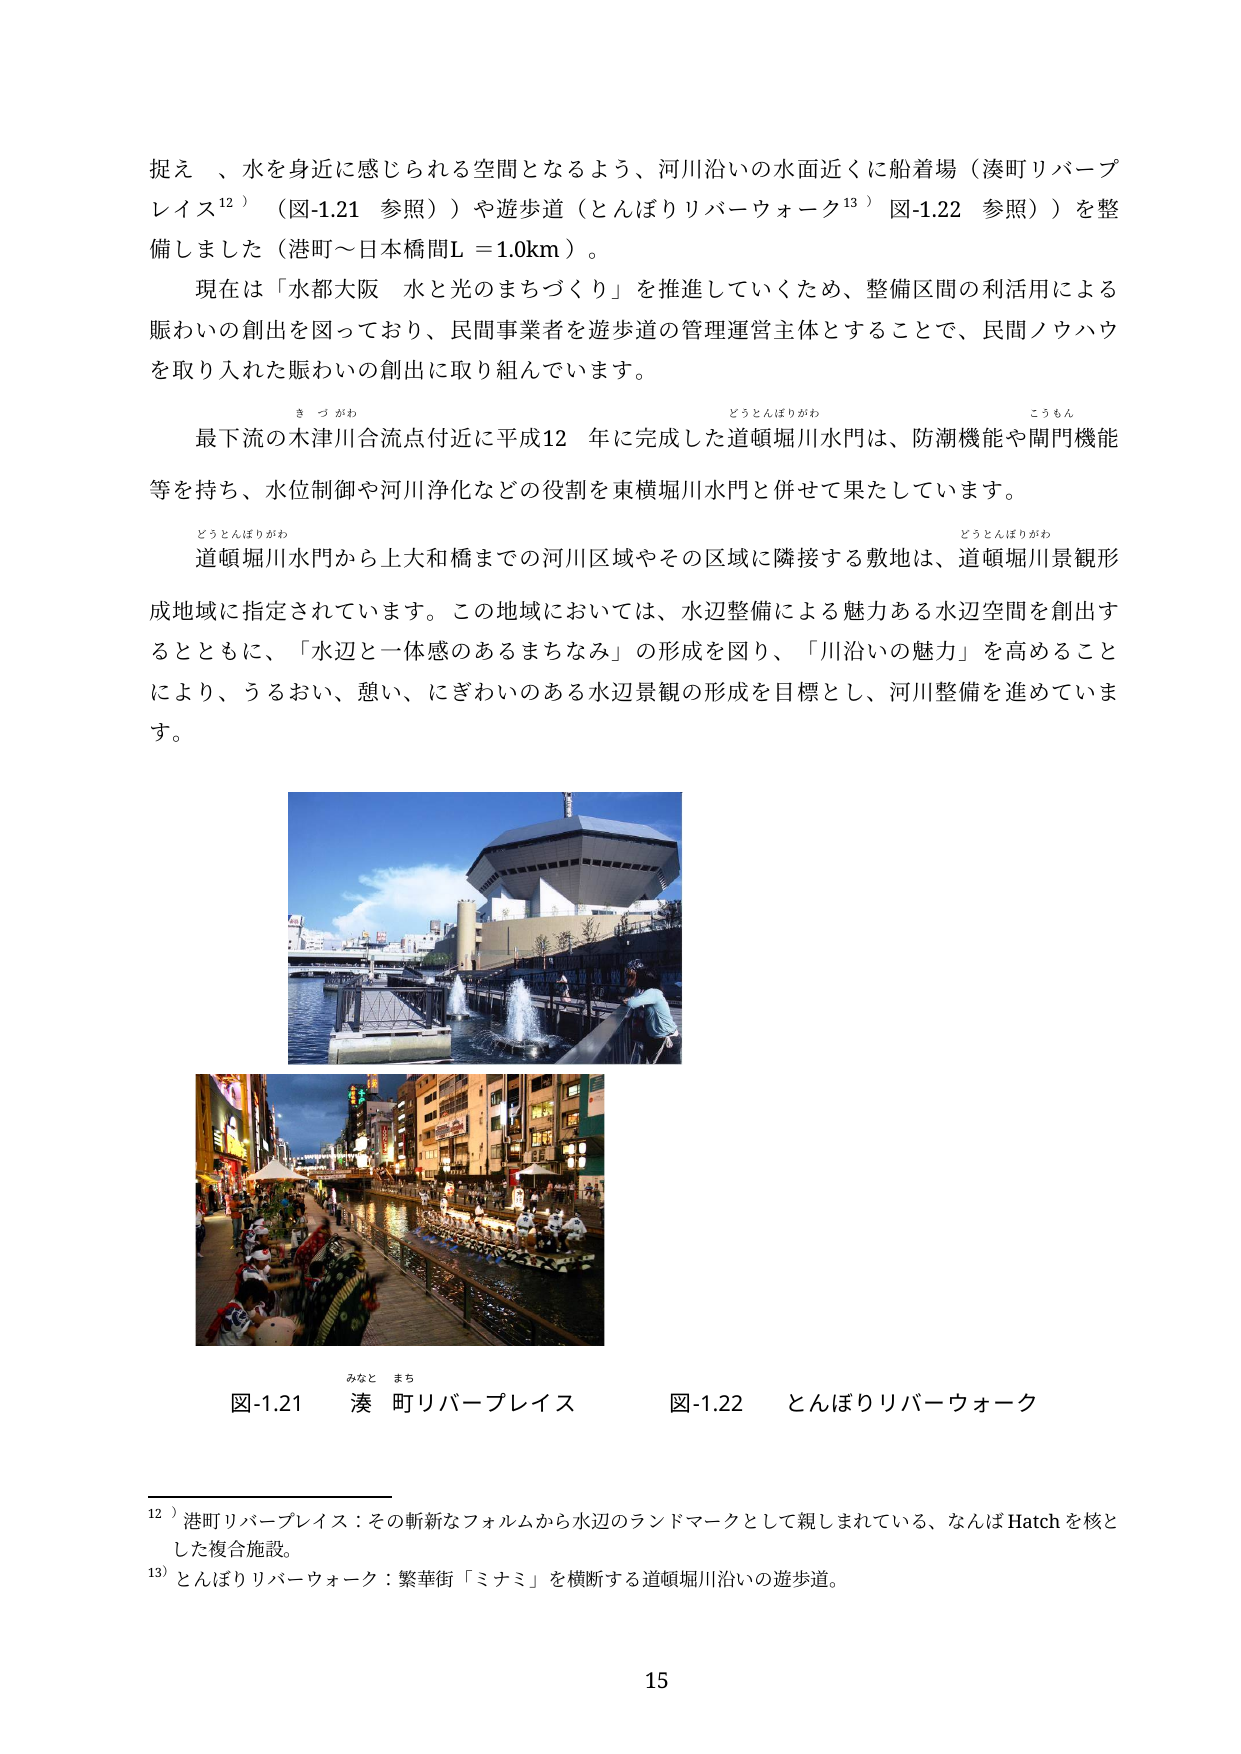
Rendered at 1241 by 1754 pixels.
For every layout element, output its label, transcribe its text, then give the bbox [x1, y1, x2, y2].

text 図-1.21 リバープレイス 図-1.22 とんぼりリバーウォーク [149, 1354, 1121, 1434]
text 最下流の合流点付近に平成12年に完成した水門は、防潮機能や機能等を持ち、水位制御や河川浄化などの役割を東横堀川水門と併せて果たしています。 [149, 389, 1121, 509]
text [149, 148, 1121, 268]
text 現在は「水都大阪 水と光のまちづくり」を推進していくため、整備区間の利活用による賑わいの創出を図っており、民間事業者を遊歩道の管理運営主体とすることで、民間ノウハウを取り入れた賑わいの創出に取り組んでいます。 [149, 268, 1121, 389]
picture [288, 792, 683, 1065]
text 水門から上大和橋までの河川区域やその区域に隣接する敷地は、景観形成地域に指定されています。この地域においては、水辺整備による魅力ある水辺空間を創出するとともに、「水辺と一体感のあるまちなみ」の形成を図り、「川沿いの魅力」を高めることにより、うるおい、憩い、にぎわいのある水辺景観の形成を目標とし、河川整備を進めています。 [149, 509, 1121, 751]
picture [195, 1074, 605, 1346]
